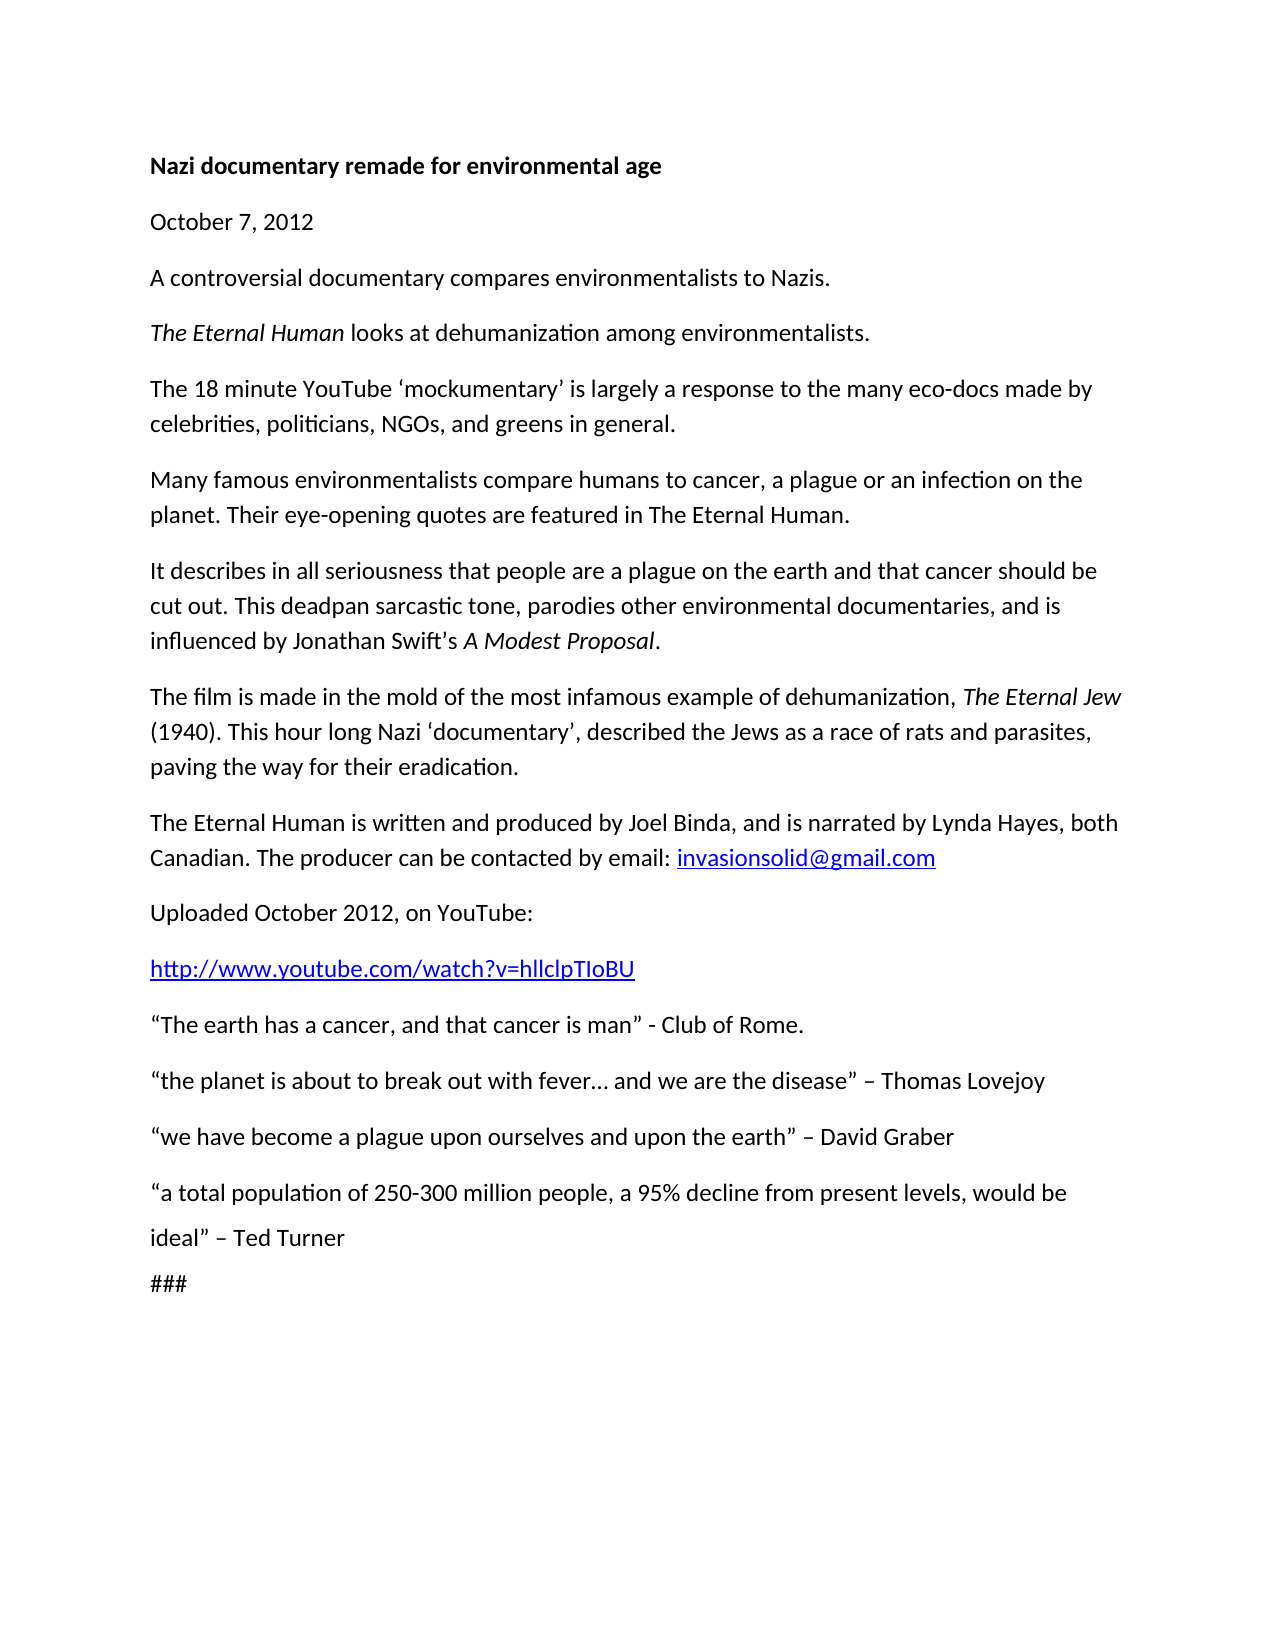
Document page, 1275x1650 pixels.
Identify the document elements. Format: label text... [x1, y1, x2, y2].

text http://www.youtube.com/watch?v=hllclpTIoBU [150, 953, 1125, 984]
text Nazi documentary remade for environmental age [150, 150, 1125, 181]
text ### [150, 1268, 1125, 1299]
text Uploaded October 2012, on YouTube: [150, 897, 1125, 928]
text “the planet is about to break out with fever… and we are the disease” – Thomas Lovejoy [150, 1065, 1125, 1096]
text “we have become a plague upon ourselves and upon the earth” – David Graber [150, 1121, 1125, 1151]
text The Eternal Human looks at dehumanization among environmentalists. [150, 317, 1125, 348]
text Many famous environmentalists compare humans to cancer, a plague or an infection on the planet. Their eye-opening quotes are featured in The Eternal Human. [150, 464, 1125, 530]
text The Eternal Human is written and produced by Joel Binda, and is narrated by Lynda Hayes, both Canadian. The producer can be contacted by email: invasionsolid@gmail.com [150, 807, 1125, 872]
text October 7, 2012 [150, 206, 1125, 236]
text The film is made in the mold of the most infamous example of dehumanization, The Eternal Jew (1940). This hour long Nazi ‘documentary’, described the Jews as a race of rats and parasites, paving the way for their eradication. [150, 681, 1125, 781]
text It describes in all seriousness that people are a plague on the earth and that cancer should be cut out. This deadpan sarcastic tone, parodies other environmental documentaries, and is influenced by Jonathan Swift’s A Modest Proposal. [150, 555, 1125, 656]
text “a total population of 250-300 million people, a 95% decline from present levels, would be ideal” – Ted Turner [150, 1177, 1125, 1253]
text A controversial documentary compares environmentalists to Nazis. [150, 262, 1125, 292]
text “The earth has a cancer, and that cancer is man” - Club of Rome. [150, 1009, 1125, 1040]
text The 18 minute YouTube ‘mockumentary’ is largely a response to the many eco-docs made by celebrities, politicians, NGOs, and greens in general. [150, 373, 1125, 439]
